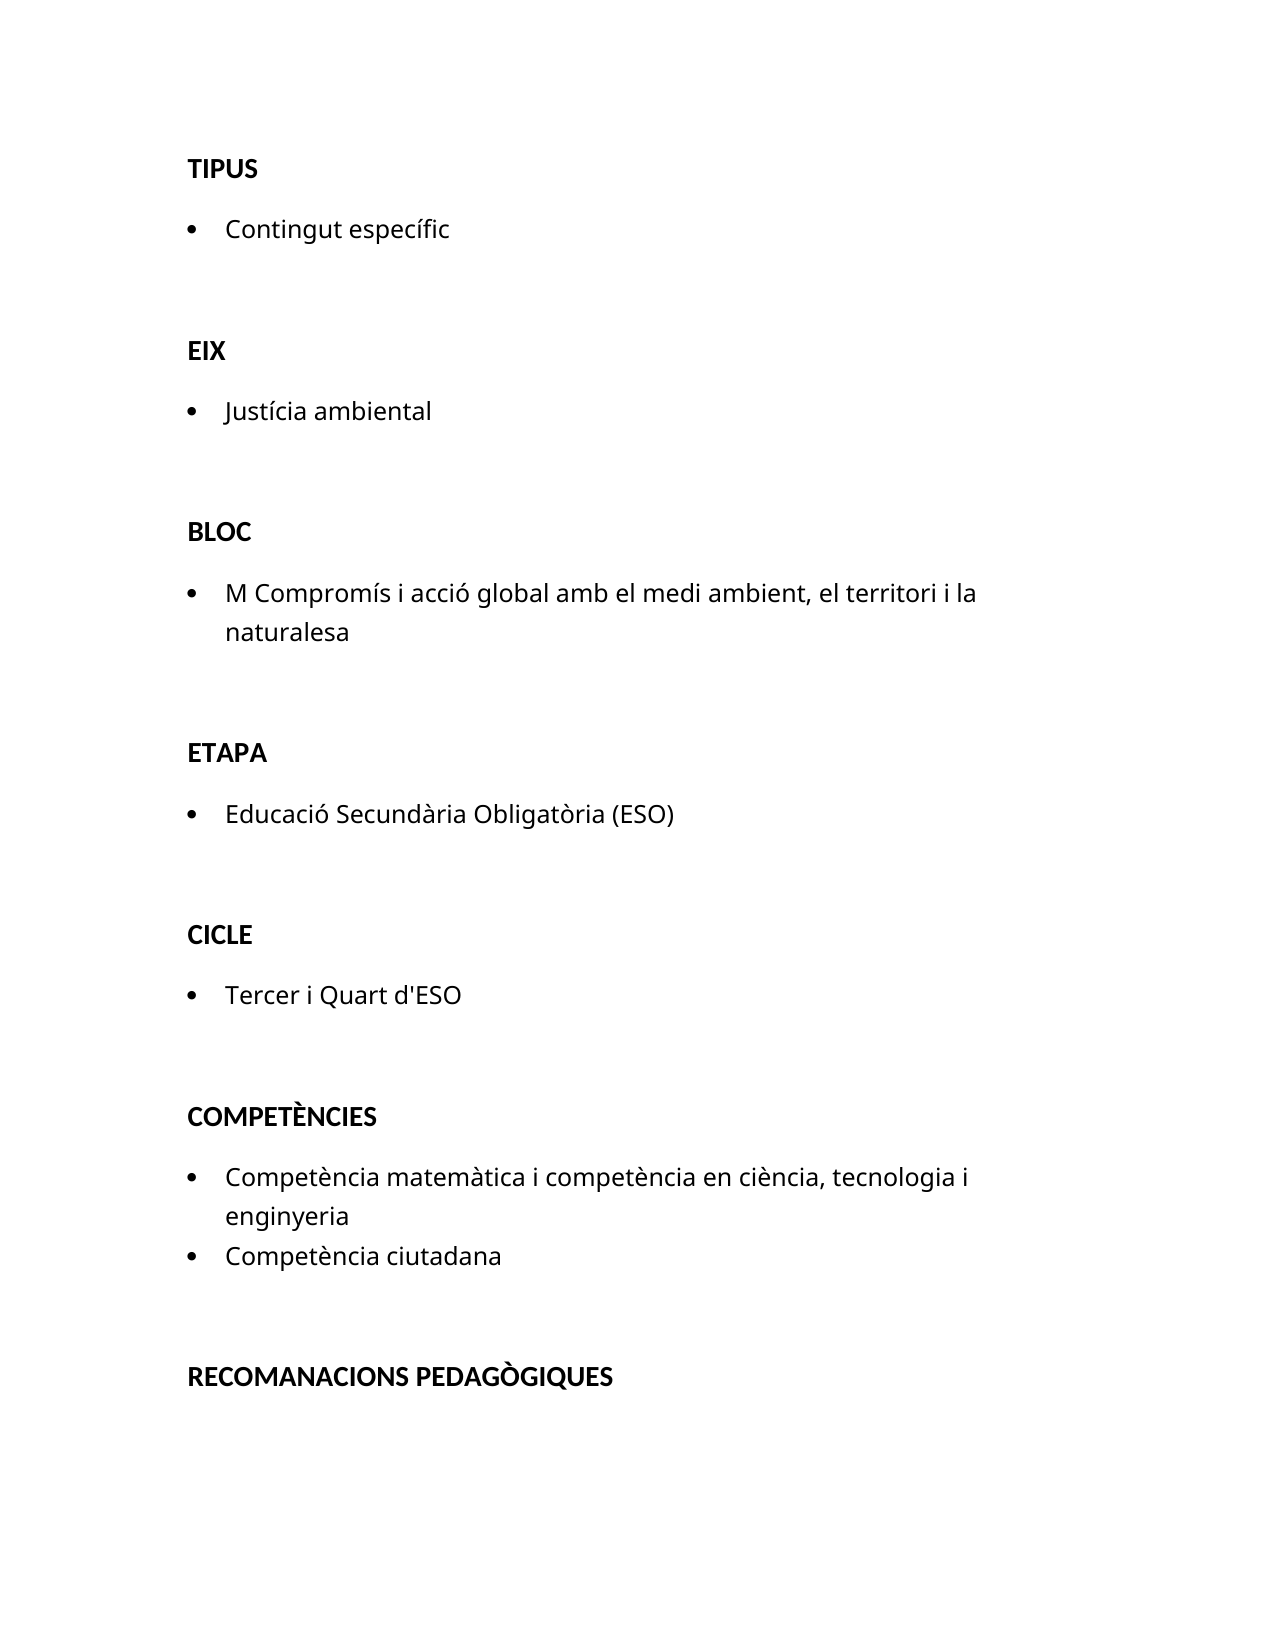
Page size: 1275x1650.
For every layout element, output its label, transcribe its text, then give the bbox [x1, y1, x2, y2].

list Educació Secundària Obligatòria (ESO) [187, 796, 1087, 830]
subtitle CICLE [187, 916, 1087, 952]
list M Compromís i acció global amb el medi ambient, el territori i la naturalesa [187, 575, 1087, 648]
subtitle COMPETÈNCIES [187, 1098, 1087, 1134]
subtitle BLOC [187, 513, 1087, 549]
list Justícia ambiental [187, 393, 1087, 428]
subtitle EIX [187, 332, 1087, 367]
list Tercer i Quart d'ESO [187, 978, 1087, 1012]
list Competència ciutadana [187, 1238, 1087, 1272]
subtitle RECOMANACIONS PEDAGÒGIQUES [187, 1358, 1087, 1394]
list Contingut específic [187, 212, 1087, 246]
subtitle TIPUS [187, 150, 1087, 186]
list Competència matemàtica i competència en ciència, tecnologia i enginyeria [187, 1160, 1087, 1233]
subtitle ETAPA [187, 734, 1087, 770]
